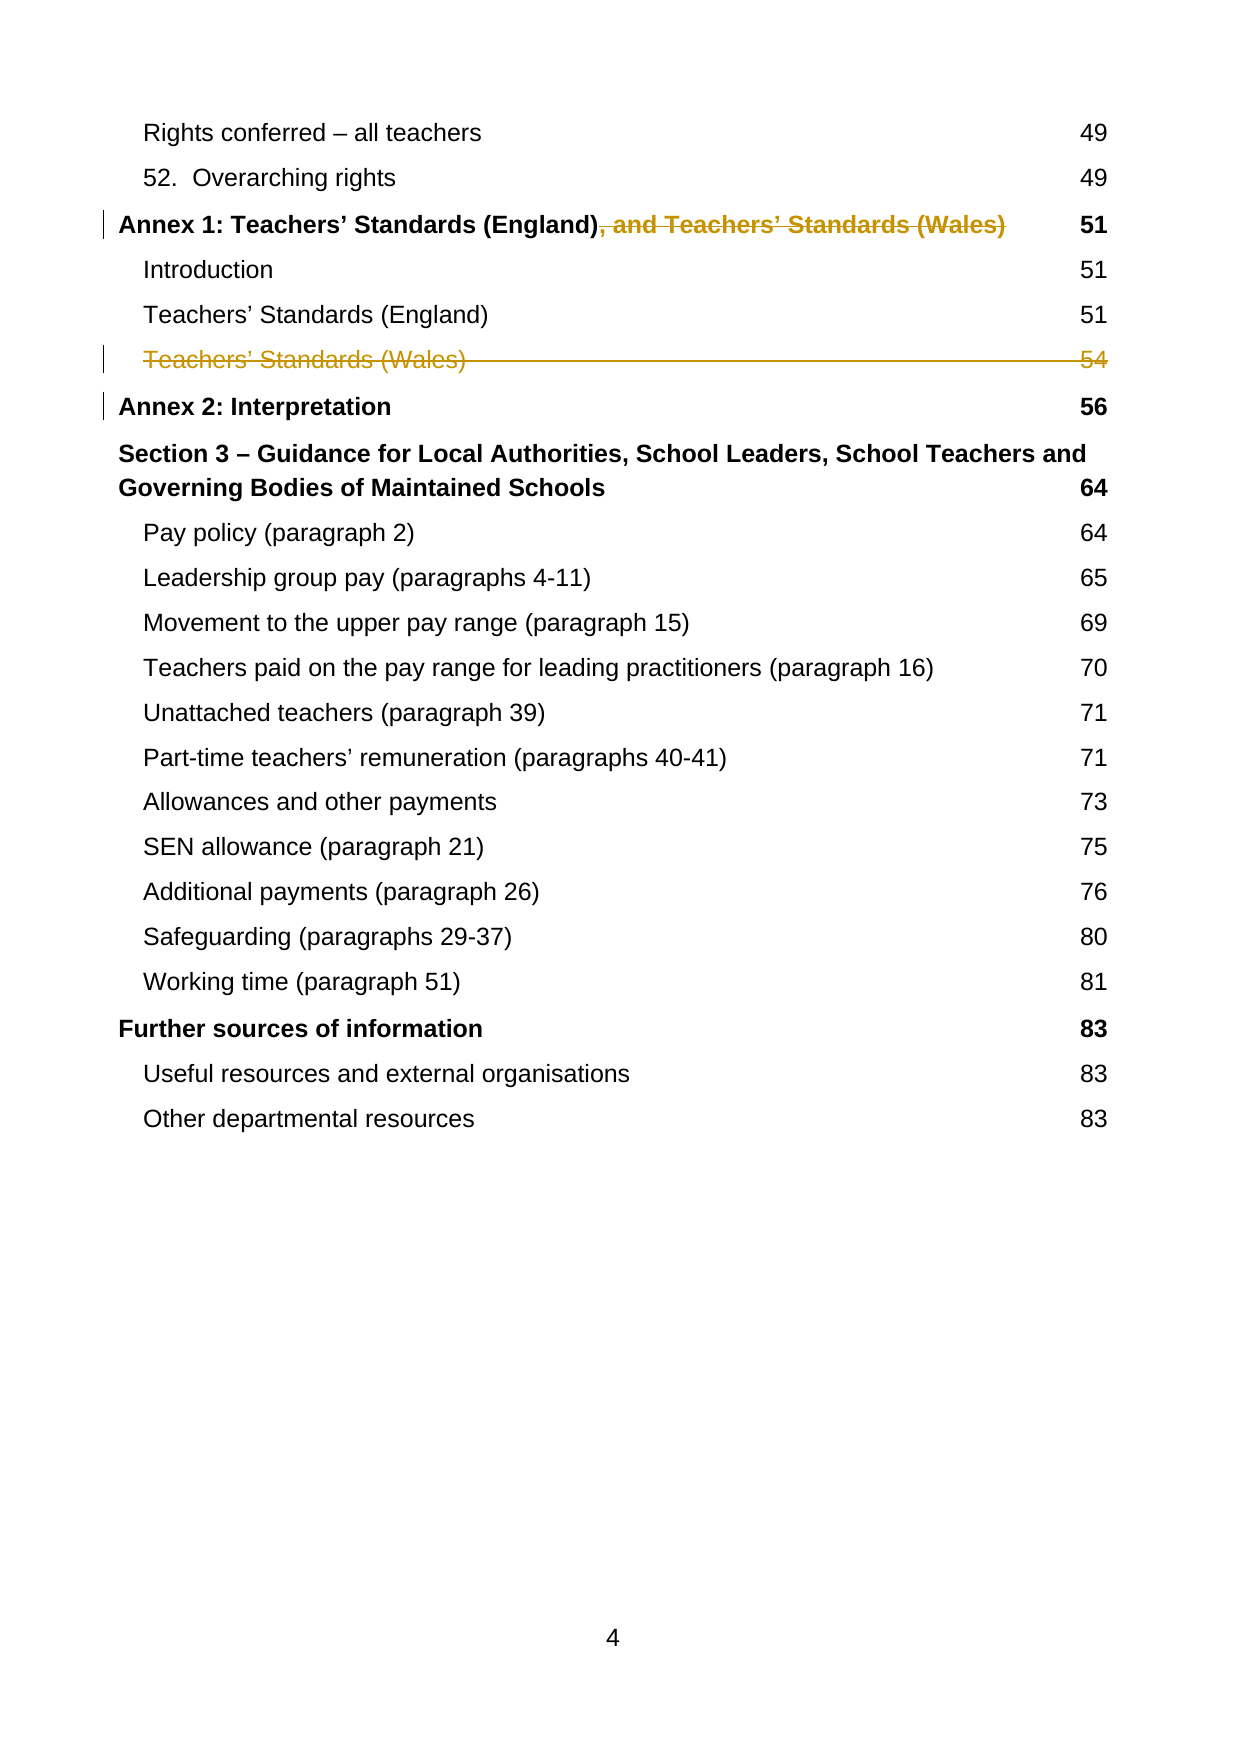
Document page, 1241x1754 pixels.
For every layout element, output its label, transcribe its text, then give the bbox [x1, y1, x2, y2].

text Part-time teachers’ remuneration (paragraphs 40-41) 71 [143, 742, 1107, 771]
text Rights conferred – all teachers 49 [143, 118, 1107, 147]
text Teachers’ Standards (England) 51 [143, 300, 1107, 328]
text Unattached teachers (paragraph 39) 71 [143, 698, 1107, 726]
text Allowances and other payments 73 [143, 787, 1107, 816]
text Annex 1: Teachers’ Standards (England) 51 [118, 210, 1107, 239]
text 52. Overarching rights 49 [143, 163, 1107, 192]
text Pay policy (paragraph 2) 64 [143, 518, 1107, 547]
text Further sources of information 83 [118, 1014, 1107, 1043]
text Movement to the upper pay range (paragraph 15) 69 [143, 608, 1107, 637]
text Additional payments (paragraph 26) 76 [143, 877, 1107, 906]
text Safeguarding (paragraphs 29-37) 80 [143, 922, 1107, 951]
text Useful resources and external organisations 83 [143, 1059, 1107, 1088]
text Leadership group pay (paragraphs 4-11) 65 [143, 563, 1107, 592]
text SEN allowance (paragraph 21) 75 [143, 832, 1107, 861]
text Section 3 – Guidance for Local Authorities, School Leaders, School Teachers and Governing Bodies of Maintained Schools 64 [118, 439, 1107, 502]
text Teachers paid on the pay range for leading practitioners (paragraph 16) 70 [143, 653, 1107, 681]
text Introduction 51 [143, 255, 1107, 284]
text Annex 2: Interpretation 56 [118, 392, 1107, 420]
text Working time (paragraph 51) 81 [143, 967, 1107, 996]
text Other departmental resources 83 [143, 1104, 1107, 1132]
